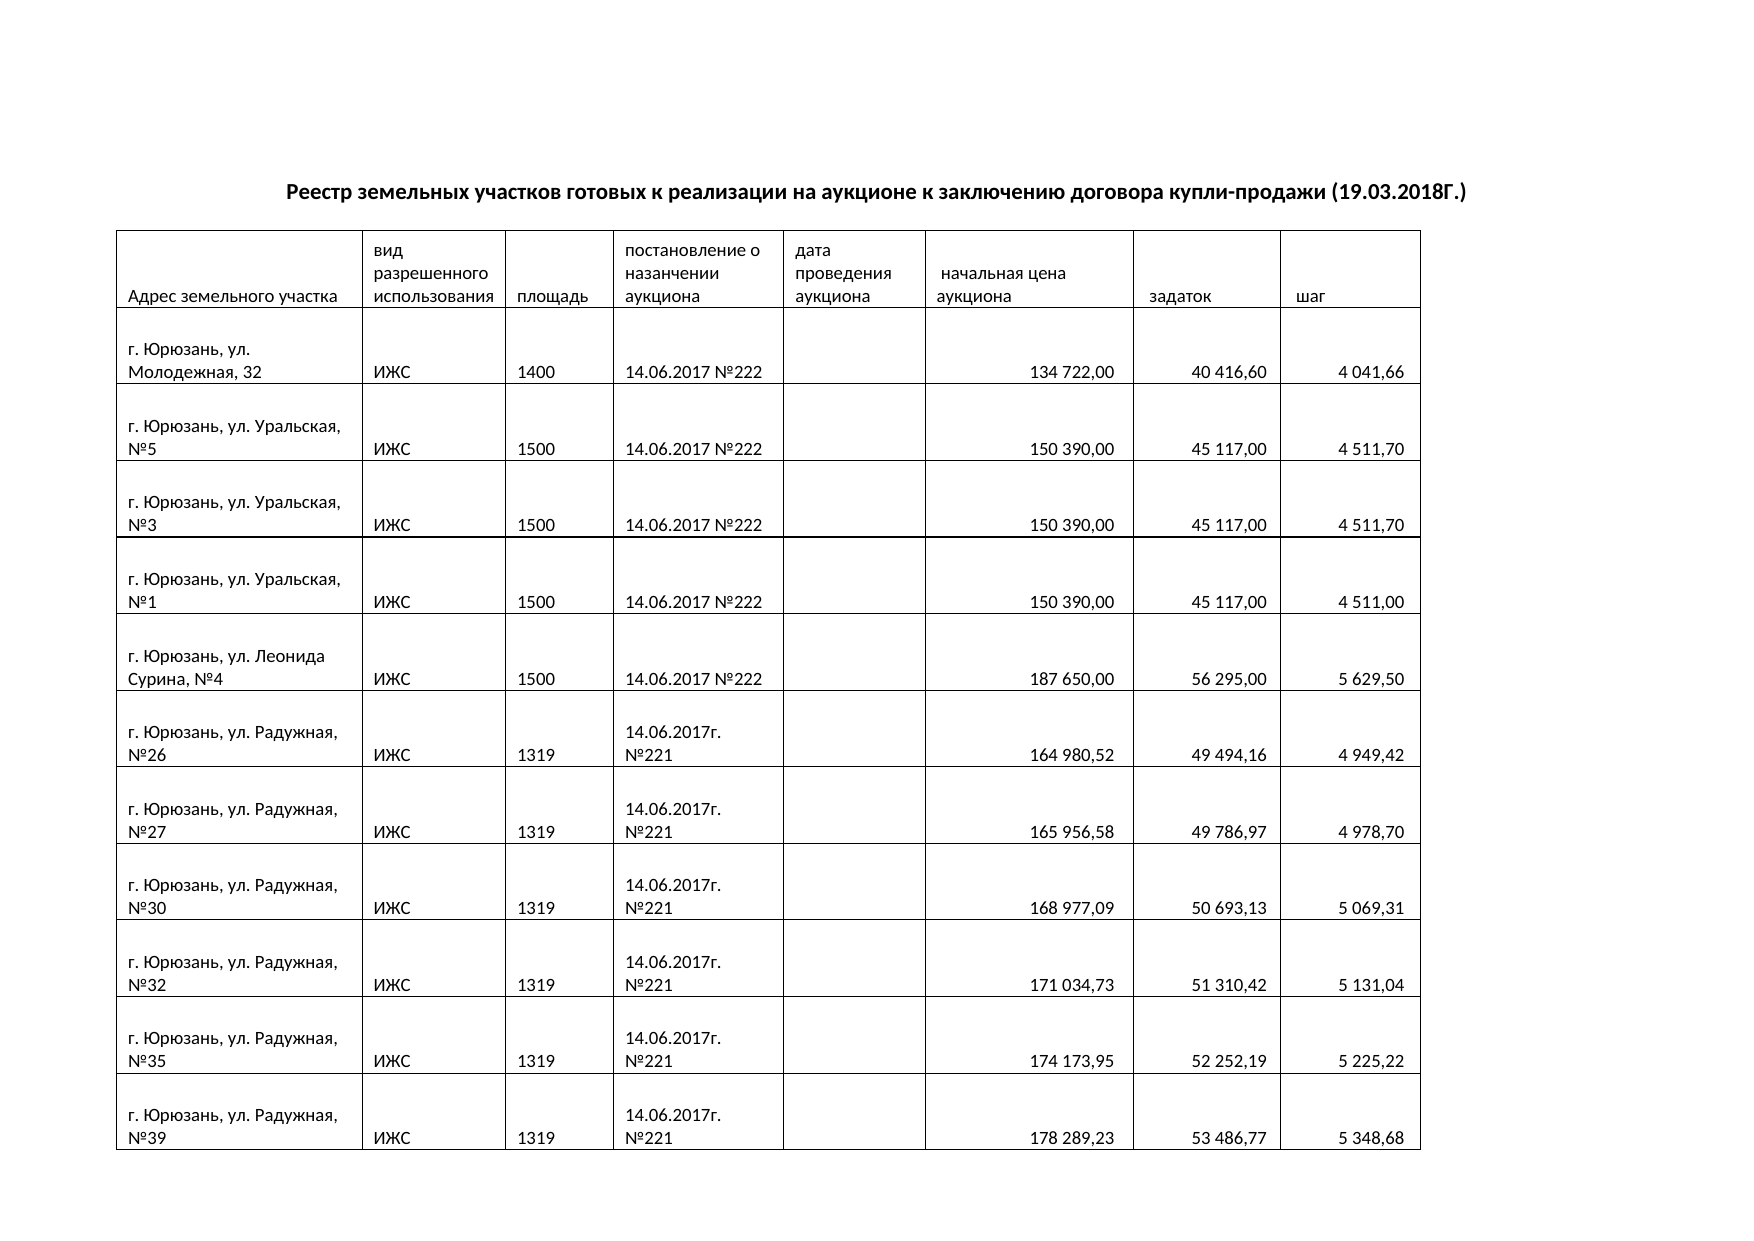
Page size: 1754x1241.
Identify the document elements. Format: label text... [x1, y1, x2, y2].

table_cell 1319 [506, 1074, 613, 1149]
table_cell 14.06.2017 №222 [614, 308, 783, 383]
table_cell 50 693,13 [1134, 844, 1280, 919]
table_cell г. Юрюзань, ул. Уральская, №1 [117, 538, 362, 613]
table_cell 40 416,60 [1134, 308, 1280, 383]
table_header площадь [506, 231, 613, 307]
table_cell 187 650,00 [926, 614, 1133, 689]
table_cell 150 390,00 [926, 461, 1133, 536]
table_cell 150 390,00 [926, 384, 1133, 460]
table_cell [784, 767, 925, 843]
table_cell 52 252,19 [1134, 997, 1280, 1072]
table_cell 1400 [506, 308, 613, 383]
table_cell 5 225,22 [1281, 997, 1420, 1072]
table_cell 49 494,16 [1134, 691, 1280, 766]
table_cell ИЖС [363, 844, 505, 919]
table_cell 1319 [506, 920, 613, 996]
table_cell г. Юрюзань, ул. Уральская, №3 [117, 461, 362, 536]
table_cell 4 949,42 [1281, 691, 1420, 766]
table_cell ИЖС [363, 1074, 505, 1149]
table_cell 168 977,09 [926, 844, 1133, 919]
table_cell 14.06.2017 №222 [614, 538, 783, 613]
table_cell 1500 [506, 538, 613, 613]
table_cell 45 117,00 [1134, 461, 1280, 536]
table_cell 14.06.2017г. №221 [614, 1074, 783, 1149]
table_cell ИЖС [363, 997, 505, 1072]
table_cell 5 629,50 [1281, 614, 1420, 689]
table_cell 14.06.2017г. №221 [614, 844, 783, 919]
table_cell 45 117,00 [1134, 538, 1280, 613]
table_cell ИЖС [363, 384, 505, 460]
table_cell ИЖС [363, 767, 505, 843]
table_cell 4 041,66 [1281, 308, 1420, 383]
table_cell 1319 [506, 767, 613, 843]
table_cell г. Юрюзань, ул. Молодежная, 32 [117, 308, 362, 383]
table_cell ИЖС [363, 614, 505, 689]
table_cell ИЖС [363, 691, 505, 766]
table_cell [784, 384, 925, 460]
table_cell 14.06.2017г. №221 [614, 691, 783, 766]
table_cell 5 069,31 [1281, 844, 1420, 919]
table_cell 178 289,23 [926, 1074, 1133, 1149]
table_cell [784, 538, 925, 613]
table_cell г. Юрюзань, ул. Радужная, №35 [117, 997, 362, 1072]
table_cell 4 511,70 [1281, 384, 1420, 460]
table_cell [784, 308, 925, 383]
table_cell 14.06.2017г. №221 [614, 997, 783, 1072]
table_cell 14.06.2017г. №221 [614, 767, 783, 843]
table_cell [784, 997, 925, 1072]
table_cell г. Юрюзань, ул. Радужная, №39 [117, 1074, 362, 1149]
table_cell ИЖС [363, 308, 505, 383]
table_cell 56 295,00 [1134, 614, 1280, 689]
table_cell [784, 614, 925, 689]
table_cell 51 310,42 [1134, 920, 1280, 996]
table_header постановление о назанчении аукциона [614, 231, 783, 307]
table_cell 45 117,00 [1134, 384, 1280, 460]
table_cell 150 390,00 [926, 538, 1133, 613]
table_cell 171 034,73 [926, 920, 1133, 996]
table_cell 1500 [506, 461, 613, 536]
table_cell 1319 [506, 691, 613, 766]
table_cell ИЖС [363, 920, 505, 996]
table_cell 1319 [506, 997, 613, 1072]
table_cell [784, 1074, 925, 1149]
table_cell г. Юрюзань, ул. Радужная, №30 [117, 844, 362, 919]
table_cell 53 486,77 [1134, 1074, 1280, 1149]
table_cell 1500 [506, 614, 613, 689]
table_cell 164 980,52 [926, 691, 1133, 766]
table_cell ИЖС [363, 538, 505, 613]
table_cell 174 173,95 [926, 997, 1133, 1072]
table_cell 165 956,58 [926, 767, 1133, 843]
table_cell 49 786,97 [1134, 767, 1280, 843]
table_header вид разрешенного использования [363, 231, 505, 307]
table_cell 1319 [506, 844, 613, 919]
table_cell г. Юрюзань, ул. Леонида Сурина, №4 [117, 614, 362, 689]
table_cell 5 348,68 [1281, 1074, 1420, 1149]
table_cell г. Юрюзань, ул. Радужная, №27 [117, 767, 362, 843]
table_cell ИЖС [363, 461, 505, 536]
table_cell г. Юрюзань, ул. Уральская, №5 [117, 384, 362, 460]
text Реестр земельных участков готовых к реализации на аукционе к заключению договора купли-продажи (19.03.2018Г.) [118, 177, 1636, 205]
table_header шаг [1281, 231, 1420, 307]
table_cell 1500 [506, 384, 613, 460]
table_cell 14.06.2017 №222 [614, 461, 783, 536]
table_cell 4 511,00 [1281, 538, 1420, 613]
table_cell 4 511,70 [1281, 461, 1420, 536]
table_cell г. Юрюзань, ул. Радужная, №26 [117, 691, 362, 766]
table_cell 14.06.2017 №222 [614, 384, 783, 460]
table_header дата проведения аукциона [784, 231, 925, 307]
table_cell [784, 920, 925, 996]
table_cell 5 131,04 [1281, 920, 1420, 996]
table_header начальная цена аукциона [926, 231, 1133, 307]
table_cell г. Юрюзань, ул. Радужная, №32 [117, 920, 362, 996]
table_cell 134 722,00 [926, 308, 1133, 383]
table_cell 14.06.2017 №222 [614, 614, 783, 689]
table_cell 4 978,70 [1281, 767, 1420, 843]
table_cell [784, 691, 925, 766]
table_cell [784, 844, 925, 919]
table_header Адрес земельного участка [117, 231, 362, 307]
table_cell [784, 461, 925, 536]
table_cell 14.06.2017г. №221 [614, 920, 783, 996]
table_header задаток [1134, 231, 1280, 307]
